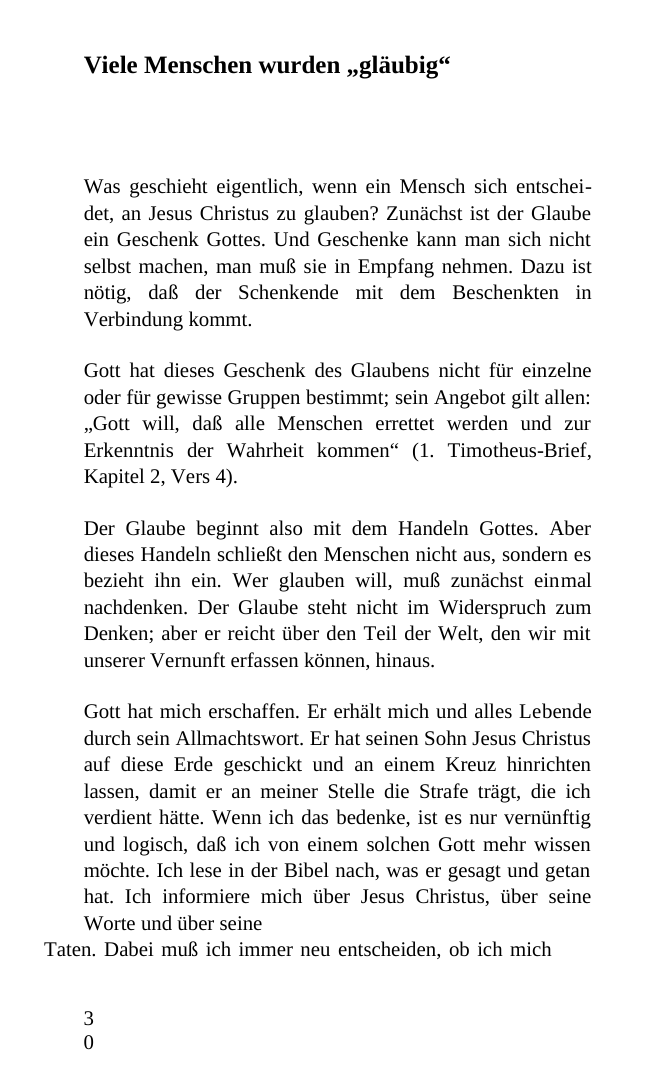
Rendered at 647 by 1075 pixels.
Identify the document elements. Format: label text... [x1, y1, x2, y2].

subtitle Viele Menschen wurden „gläubig“ [83, 53, 625, 78]
text Gott hat dieses Geschenk des Glaubens nicht für einzelne oder für gewisse Gruppen bestimmt; sein Angebot gilt allen: „Gott will, daß alle Menschen errettet werden und zur Erkenntnis der Wahrheit kommen“ (1. Timotheus-Brief, Kapitel 2, Vers 4). [83, 357, 592, 489]
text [44, 936, 552, 962]
text Der Glaube beginnt also mit dem Handeln Gottes. Aber dieses Handeln schließt den Menschen nicht aus, sondern es bezieht ihn ein. Wer glauben will, muß zunächst einmal nachdenken. Der Glaube steht nicht im Widerspruch zum Denken; aber er reicht über den Teil der Welt, den wir mit unserer Vernunft erfassen können, hinaus. [83, 514, 592, 673]
text Gott hat mich erschaffen. Er erhält mich und alles Lebende durch sein Allmachtswort. Er hat seinen Sohn Jesus Christus auf diese Erde geschickt und an einem Kreuz hinrichten lassen, damit er an meiner Stelle die Strafe trägt, die ich verdient hätte. Wenn ich das bedenke, ist es nur vernünftig und logisch, daß ich von einem solchen Gott mehr wissen möchte. Ich lese in der Bibel nach, was er gesagt und getan hat. Ich informiere mich über Jesus Christus, über seine Worte und über seine [83, 698, 592, 936]
text Was geschieht eigentlich, wenn ein Mensch sich entscheidet, an Jesus Christus zu glauben? Zunächst ist der Glaube ein Geschenk Gottes. Und Geschenke kann man sich nicht selbst machen, man muß sie in Empfang nehmen. Dazu ist nötig, daß der Schenkende mit dem Beschenkten in Verbindung kommt. [83, 173, 592, 332]
